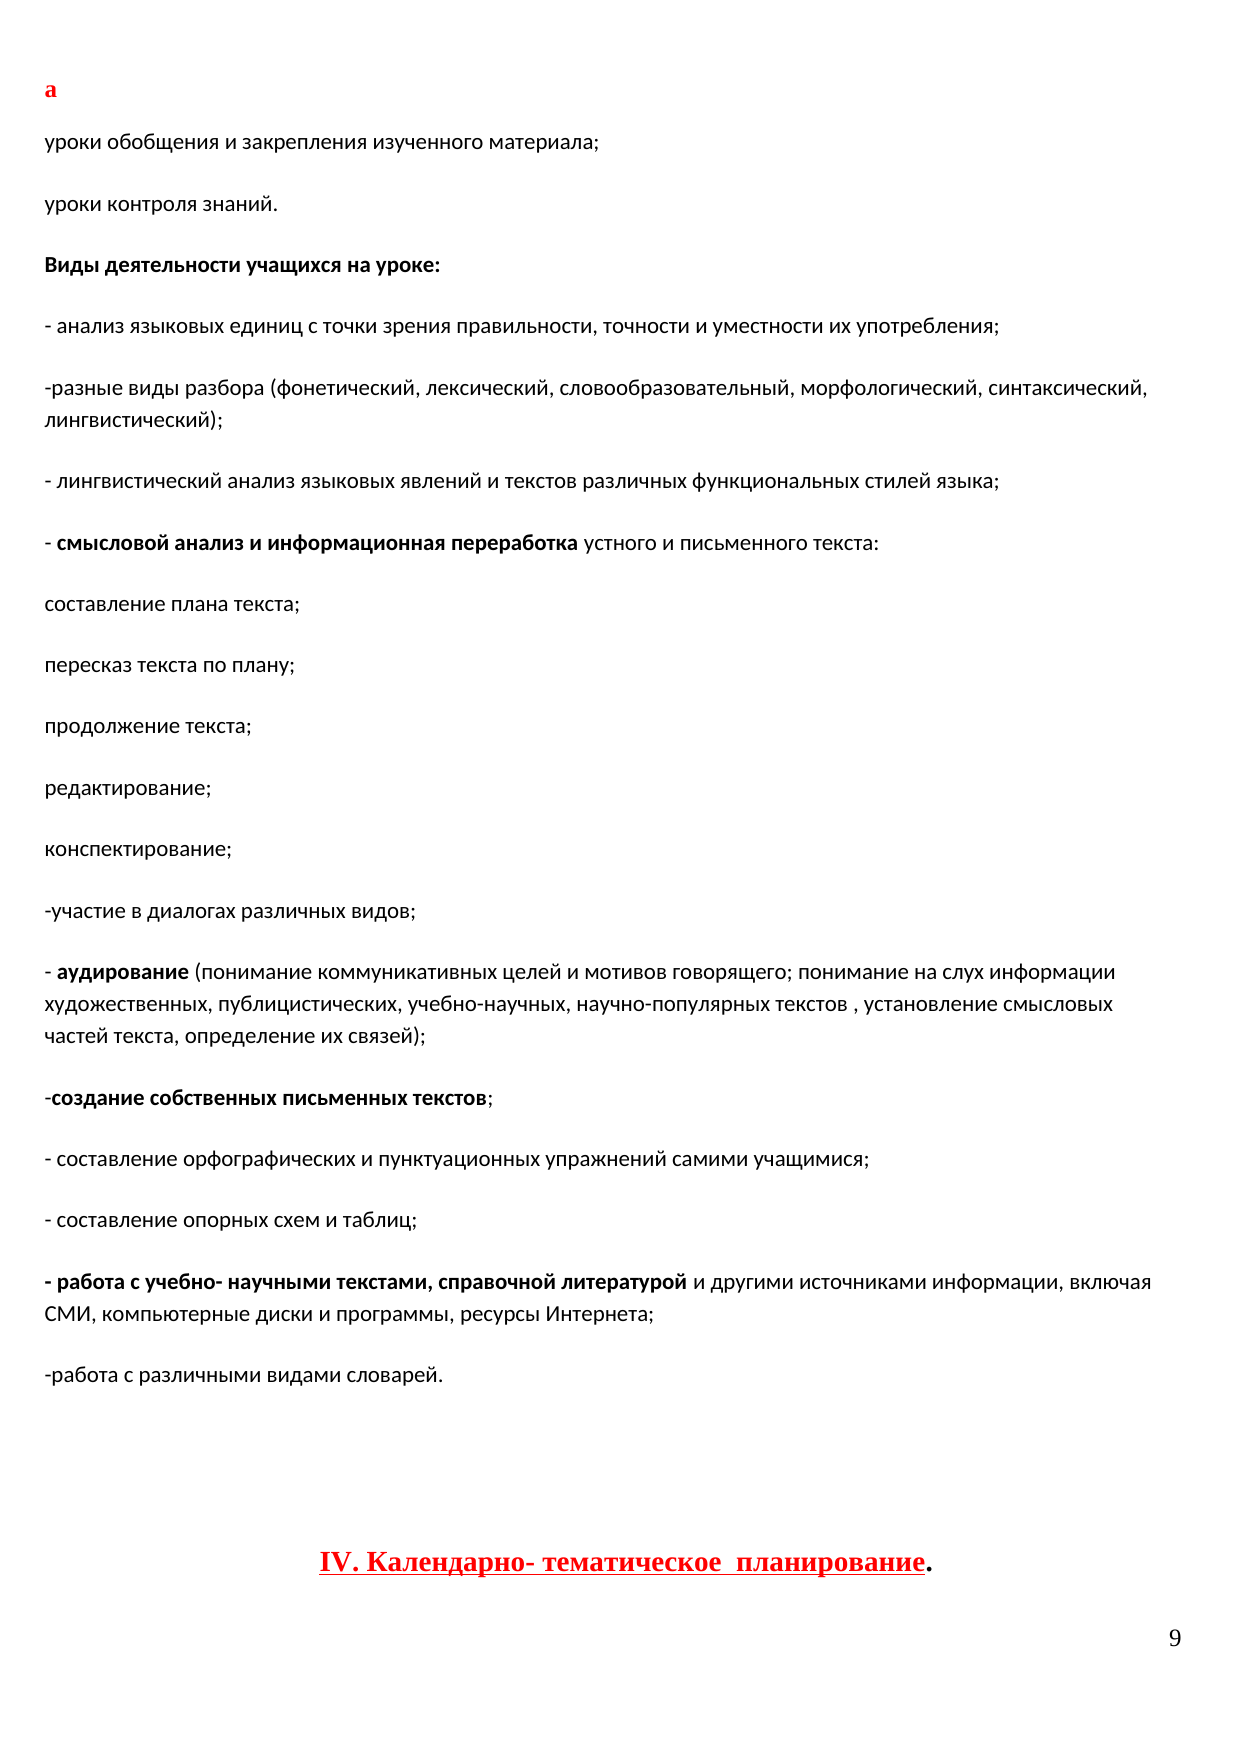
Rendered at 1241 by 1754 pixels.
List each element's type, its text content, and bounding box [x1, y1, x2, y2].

text -создание собственных письменных текстов; [44, 1083, 1181, 1111]
text - смысловой анализ и информационная переработка устного и письменного текста: [44, 528, 1181, 556]
text Виды деятельности учащихся на уроке: [44, 250, 1181, 278]
text редактирование; [44, 773, 1181, 801]
text - составление орфографических и пунктуационных упражнений самими учащимися; [44, 1144, 1181, 1172]
text - аудирование (понимание коммуникативных целей и мотивов говорящего; понимание на слух информации художественных, публицистических, учебно-научных, научно-популярных текстов , установление смысловых частей текста, определение их связей); [44, 957, 1181, 1049]
text - лингвистический анализ языковых явлений и текстов различных функциональных стилей языка; [44, 466, 1181, 494]
text IV. Календарно- тематическое планирование. [44, 1544, 1181, 1578]
text уроки обобщения и закрепления изученного материала; [44, 127, 1181, 155]
text - анализ языковых единиц с точки зрения правильности, точности и уместности их употребления; [44, 311, 1181, 339]
text - работа с учебно- научными текстами, справочной литературой и другими источниками информации, включая СМИ, компьютерные диски и программы, ресурсы Интернета; [44, 1267, 1181, 1327]
text продолжение текста; [44, 712, 1181, 740]
text -участие в диалогах различных видов; [44, 896, 1181, 924]
text -работа с различными видами словарей. [44, 1360, 1181, 1388]
text составление плана текста; [44, 589, 1181, 617]
text пересказ текста по плану; [44, 650, 1181, 678]
text - составление опорных схем и таблиц; [44, 1206, 1181, 1233]
text уроки контроля знаний. [44, 189, 1181, 217]
text конспектирование; [44, 834, 1181, 862]
text -разные виды разбора (фонетический, лексический, словообразовательный, морфологический, синтаксический, лингвистический); [44, 373, 1181, 433]
